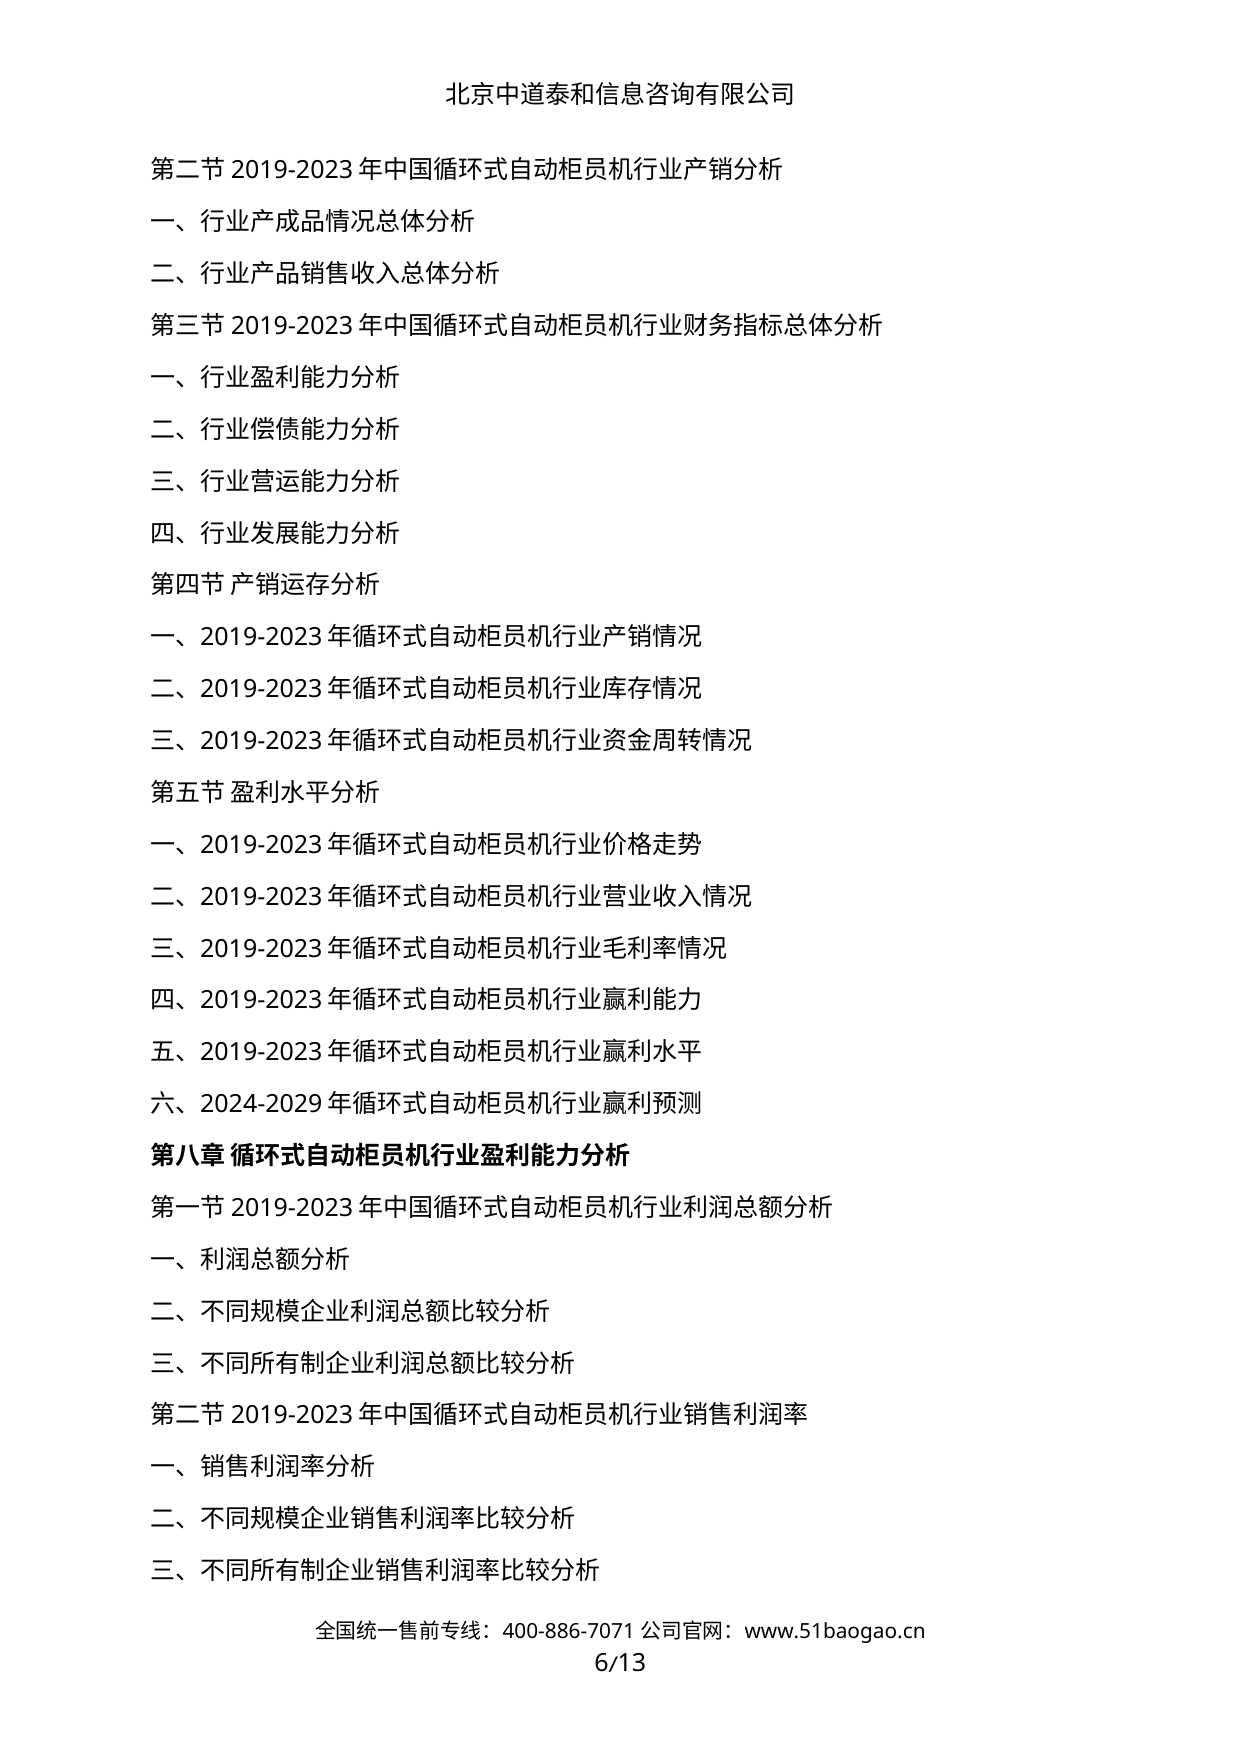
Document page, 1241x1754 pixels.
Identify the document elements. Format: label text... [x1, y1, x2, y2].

text 第二节 2019-2023年中国循环式自动柜员机行业产销分析 [150, 150, 1090, 186]
text 三、不同所有制企业销售利润率比较分析 [150, 1551, 1090, 1587]
text 一、行业产成品情况总体分析 [150, 202, 1090, 238]
text 二、2019-2023年循环式自动柜员机行业库存情况 [150, 669, 1090, 705]
text 二、不同规模企业利润总额比较分析 [150, 1291, 1090, 1327]
text 三、2019-2023年循环式自动柜员机行业资金周转情况 [150, 721, 1090, 757]
text 一、利润总额分析 [150, 1239, 1090, 1276]
text 六、2024-2029年循环式自动柜员机行业赢利预测 [150, 1084, 1090, 1120]
text 第一节 2019-2023年中国循环式自动柜员机行业利润总额分析 [150, 1187, 1090, 1224]
text 二、不同规模企业销售利润率比较分析 [150, 1499, 1090, 1535]
text 三、不同所有制企业利润总额比较分析 [150, 1343, 1090, 1379]
text 三、行业营运能力分析 [150, 461, 1090, 497]
text 第五节 盈利水平分析 [150, 772, 1090, 809]
text 一、行业盈利能力分析 [150, 357, 1090, 394]
text 四、行业发展能力分析 [150, 513, 1090, 549]
text 二、2019-2023年循环式自动柜员机行业营业收入情况 [150, 876, 1090, 912]
text 一、销售利润率分析 [150, 1447, 1090, 1483]
text 第二节 2019-2023年中国循环式自动柜员机行业销售利润率 [150, 1395, 1090, 1431]
text 第八章 循环式自动柜员机行业盈利能力分析 [150, 1136, 1090, 1172]
text 第四节 产销运存分析 [150, 565, 1090, 601]
text 二、行业偿债能力分析 [150, 409, 1090, 446]
text 五、2019-2023年循环式自动柜员机行业赢利水平 [150, 1032, 1090, 1068]
text 二、行业产品销售收入总体分析 [150, 254, 1090, 290]
text 一、2019-2023年循环式自动柜员机行业价格走势 [150, 824, 1090, 861]
text 四、2019-2023年循环式自动柜员机行业赢利能力 [150, 980, 1090, 1016]
text 三、2019-2023年循环式自动柜员机行业毛利率情况 [150, 928, 1090, 964]
text 一、2019-2023年循环式自动柜员机行业产销情况 [150, 617, 1090, 653]
text 第三节 2019-2023年中国循环式自动柜员机行业财务指标总体分析 [150, 306, 1090, 342]
